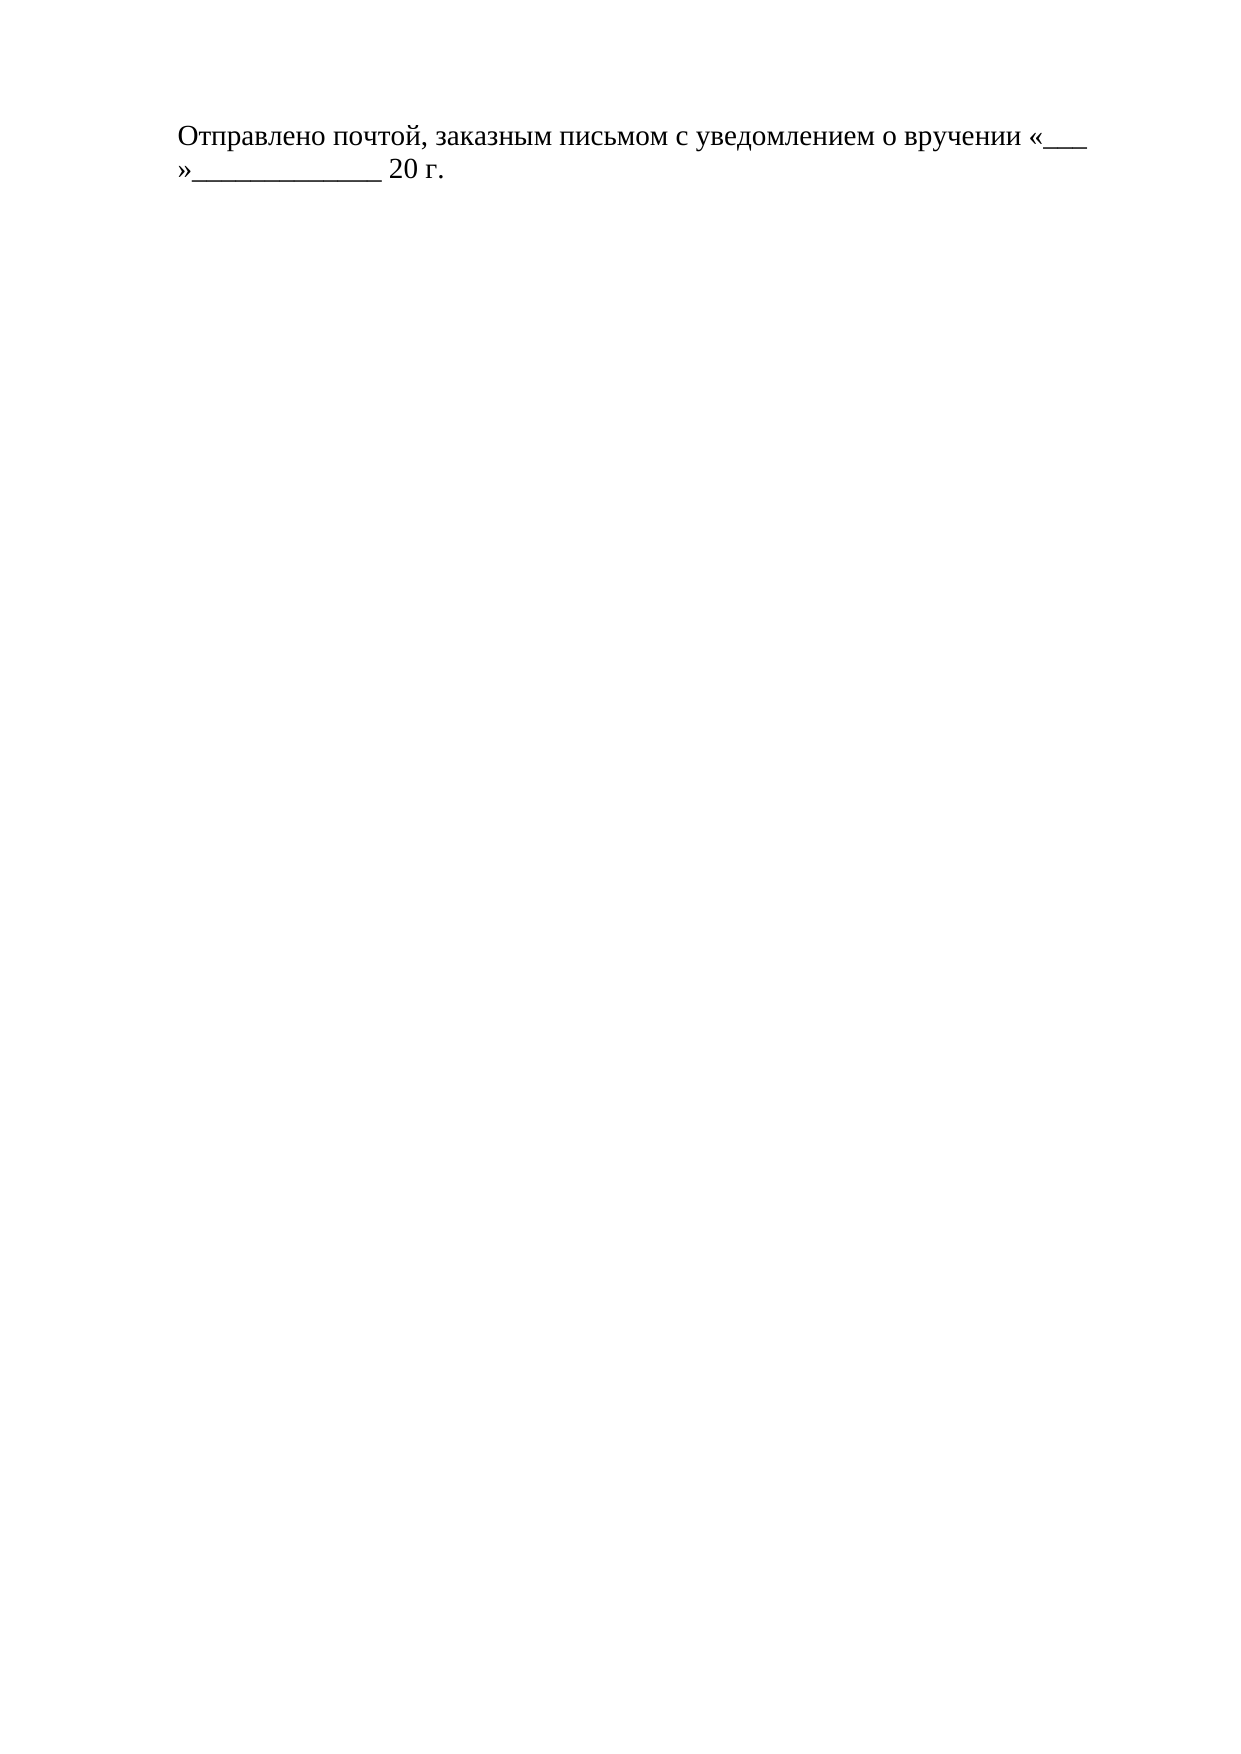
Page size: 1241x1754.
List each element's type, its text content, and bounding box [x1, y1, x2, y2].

text Отправлено почтой, заказным письмом с уведомлением о вручении «___ »_____________ 20 г. [177, 118, 1152, 185]
